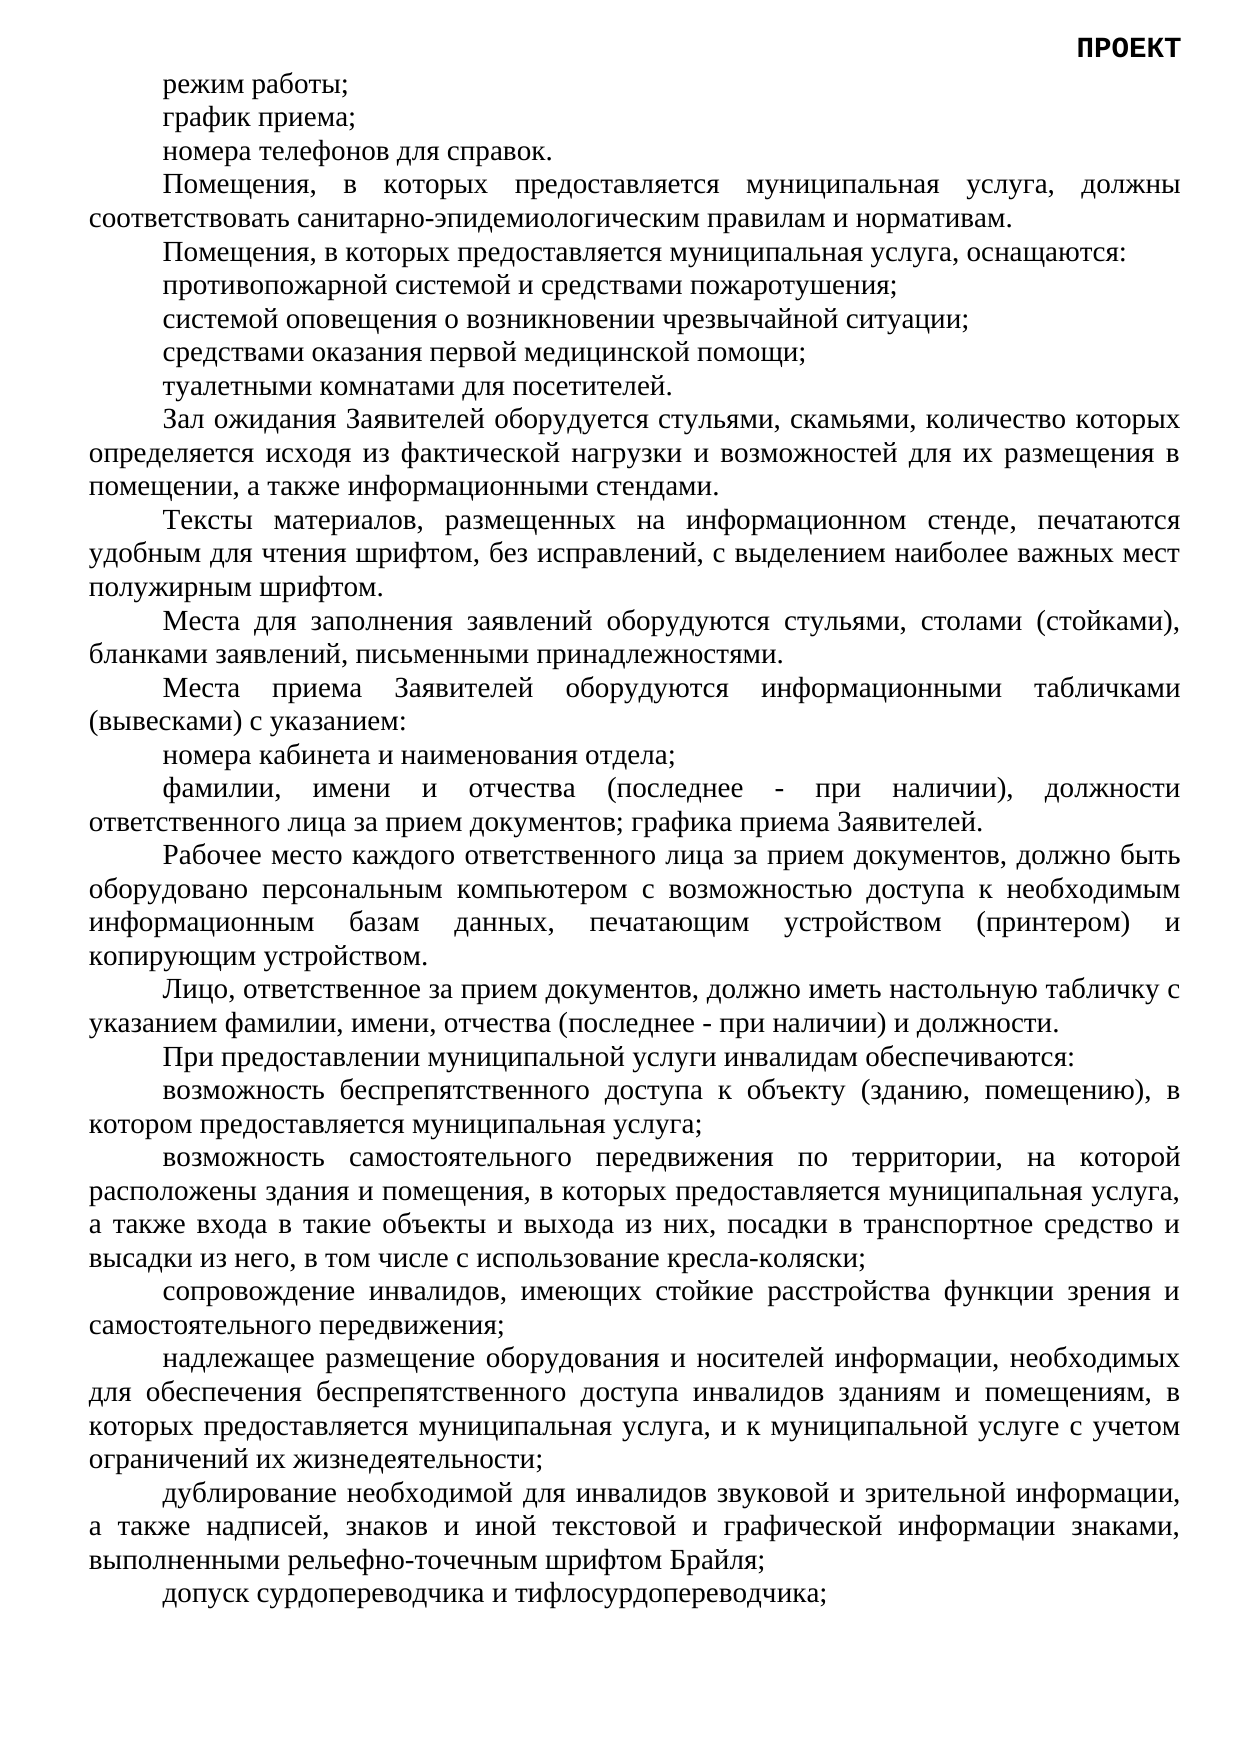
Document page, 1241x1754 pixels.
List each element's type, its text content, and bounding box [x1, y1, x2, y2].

text противопожарной системой и средствами пожаротушения; [89, 267, 1181, 301]
text Тексты материалов, размещенных на информационном стенде, печатаются удобным для чтения шрифтом, без исправлений, с выделением наиболее важных мест полужирным шрифтом. [89, 502, 1181, 603]
text надлежащее размещение оборудования и носителей информации, необходимых для обеспечения беспрепятственного доступа инвалидов зданиям и помещениям, в которых предоставляется муниципальная услуга, и к муниципальной услуге с учетом ограничений их жизнедеятельности; [89, 1341, 1181, 1475]
text Рабочее место каждого ответственного лица за прием документов, должно быть оборудовано персональным компьютером с возможностью доступа к необходимым информационным базам данных, печатающим устройством (принтером) и копирующим устройством. [89, 837, 1181, 972]
text фамилии, имени и отчества (последнее - при наличии), должности ответственного лица за прием документов; графика приема Заявителей. [89, 770, 1181, 837]
text туалетными комнатами для посетителей. [89, 368, 1181, 401]
text Помещения, в которых предоставляется муниципальная услуга, должны соответствовать санитарно-эпидемиологическим правилам и нормативам. [89, 167, 1181, 234]
text возможность беспрепятственного доступа к объекту (зданию, помещению), в котором предоставляется муниципальная услуга; [89, 1072, 1181, 1139]
text номера телефонов для справок. [89, 133, 1181, 167]
text график приема; [89, 99, 1181, 133]
text Лицо, ответственное за прием документов, должно иметь настольную табличку с указанием фамилии, имени, отчества (последнее - при наличии) и должности. [89, 972, 1181, 1039]
text Помещения, в которых предоставляется муниципальная услуга, оснащаются: [89, 234, 1181, 267]
text номера кабинета и наименования отдела; [89, 737, 1181, 770]
text системой оповещения о возникновении чрезвычайной ситуации; [89, 301, 1181, 334]
text возможность самостоятельного передвижения по территории, на которой расположены здания и помещения, в которых предоставляется муниципальная услуга, а также входа в такие объекты и выхода из них, посадки в транспортное средство и высадки из него, в том числе с использование кресла-коляски; [89, 1139, 1181, 1273]
text Места приема Заявителей оборудуются информационными табличками (вывесками) с указанием: [89, 670, 1181, 737]
text При предоставлении муниципальной услуги инвалидам обеспечиваются: [89, 1039, 1181, 1072]
text средствами оказания первой медицинской помощи; [89, 334, 1181, 368]
text допуск сурдопереводчика и тифлосурдопереводчика; [89, 1575, 1181, 1609]
text Зал ожидания Заявителей оборудуется стульями, скамьями, количество которых определяется исходя из фактической нагрузки и возможностей для их размещения в помещении, а также информационными стендами. [89, 401, 1181, 502]
text Места для заполнения заявлений оборудуются стульями, столами (стойками), бланками заявлений, письменными принадлежностями. [89, 603, 1181, 670]
text режим работы; [89, 66, 1181, 99]
text сопровождение инвалидов, имеющих стойкие расстройства функции зрения и самостоятельного передвижения; [89, 1273, 1181, 1341]
text дублирование необходимой для инвалидов звуковой и зрительной информации, а также надписей, знаков и иной текстовой и графической информации знаками, выполненными рельефно-точечным шрифтом Брайля; [89, 1475, 1181, 1575]
